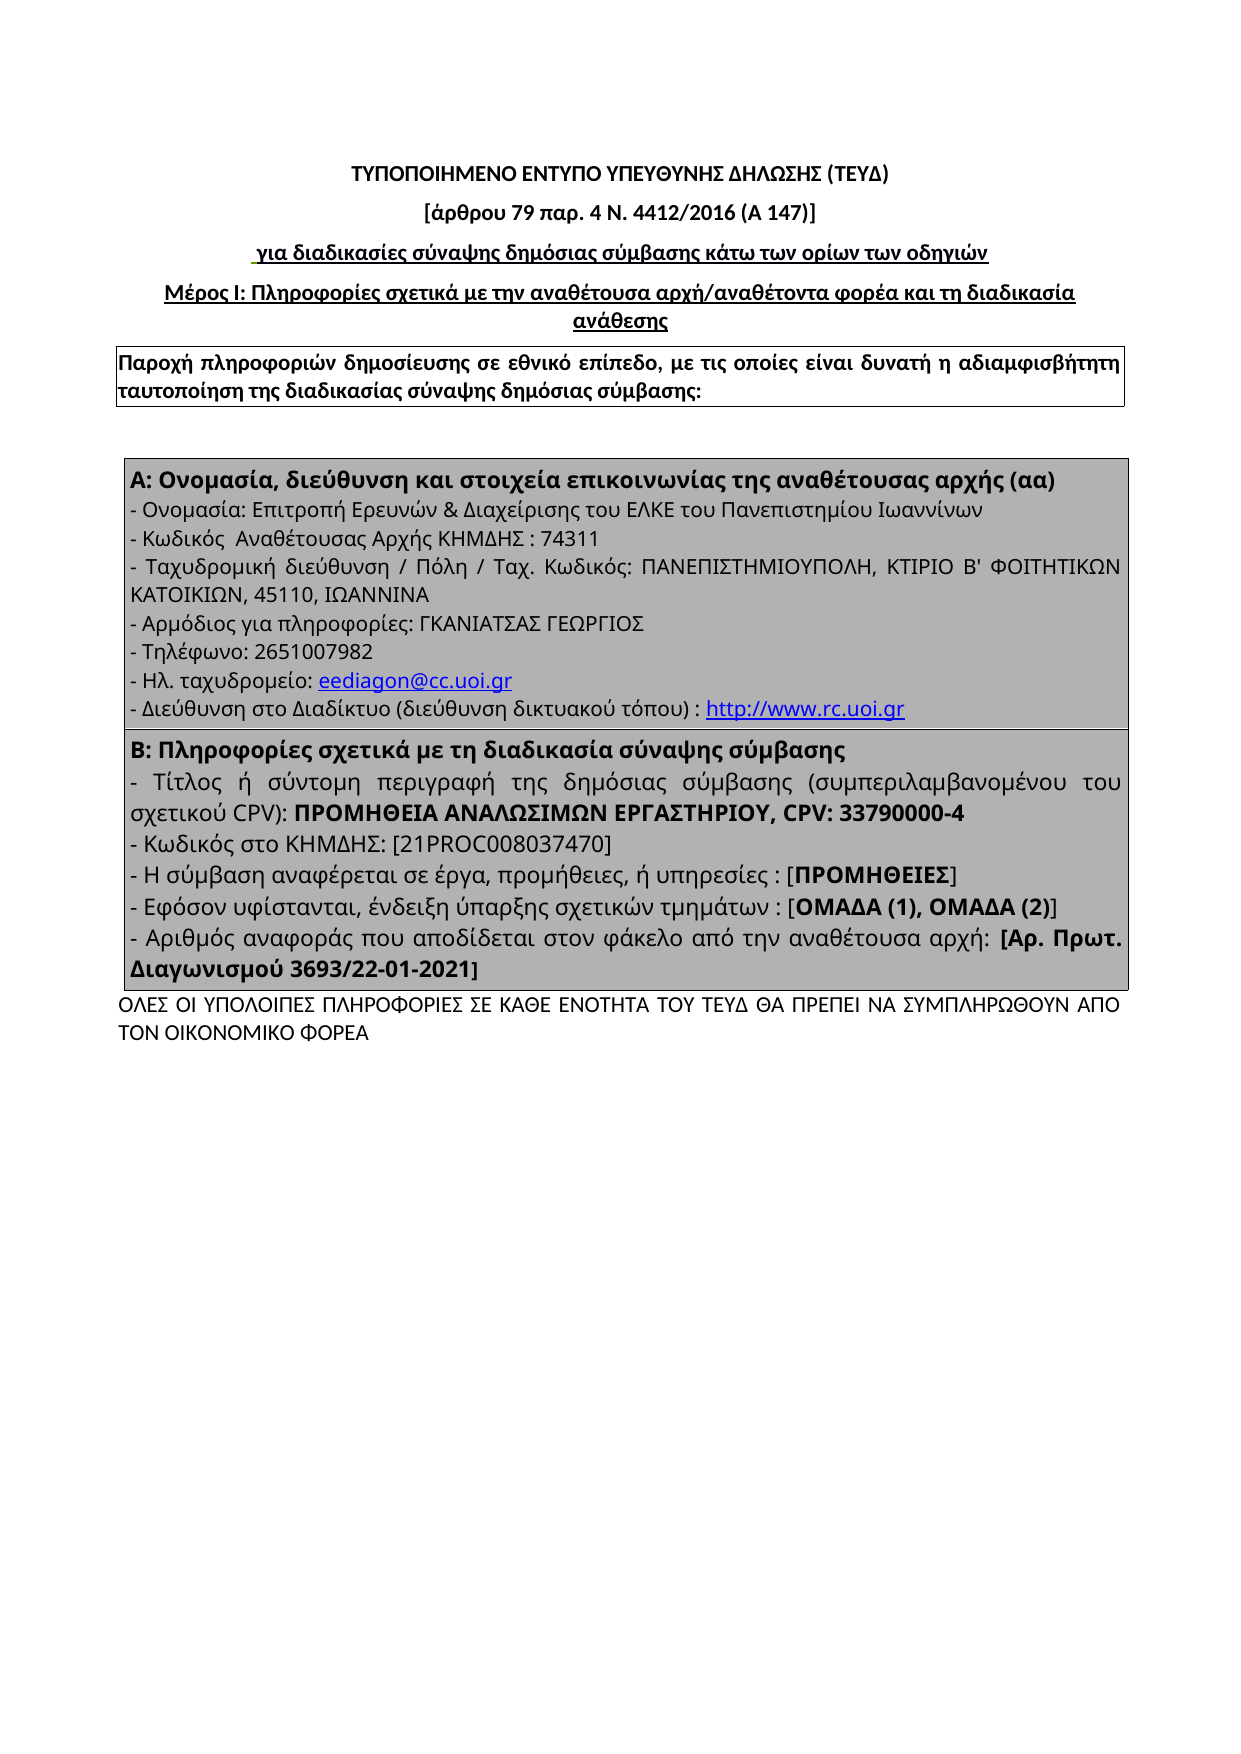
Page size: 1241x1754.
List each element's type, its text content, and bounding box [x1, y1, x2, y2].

text [άρθρου 79 παρ. 4 Ν. 4412/2016 (Α 147)] [118, 198, 1122, 226]
table_header Α: Ονομασία, διεύθυνση και στοιχεία επικοινωνίας της αναθέτουσας αρχής (αα) - Ονομασία: Επιτροπή Ερευνών & Διαχείρισης του ΕΛΚΕ του Πανεπιστημίου Ιωαννίνων - Κωδικός Αναθέτουσας Αρχής ΚΗΜΔΗΣ : 74311 - Ταχυδρομική διεύθυνση / Πόλη / Ταχ. Κωδικός: ΠΑΝΕΠΙΣΤΗΜΙΟΥΠΟΛΗ, ΚΤΙΡΙΟ Β' ΦΟΙΤΗΤΙΚΩΝ ΚΑΤΟΙΚΙΩΝ, 45110, ΙΩΑΝΝΙΝΑ - Αρμόδιος για πληροφορίες: ΓΚΑΝΙΑΤΣΑΣ ΓΕΩΡΓΙΟΣ - Τηλέφωνο: 2651007982 - Ηλ. ταχυδρομείο: eediagon@cc.uoi.gr - Διεύθυνση στο Διαδίκτυο (διεύθυνση δικτυακού τόπου) : http://www.rc.uoi.gr [125, 459, 1128, 728]
text Μέρος Ι: Πληροφορίες σχετικά με την αναθέτουσα αρχή/αναθέτοντα φορέα και τη διαδικασία ανάθεσης [118, 278, 1122, 334]
text για διαδικασίες σύναψης δημόσιας σύμβασης κάτω των ορίων των οδηγιών [118, 238, 1122, 266]
table_cell Β: Πληροφορίες σχετικά με τη διαδικασία σύναψης σύμβασης - Τίτλος ή σύντομη περιγραφή της δημόσιας σύμβασης (συμπεριλαμβανομένου του σχετικού CPV): ΠΡΟΜΗΘΕΙΑ ΑΝΑΛΩΣΙΜΩΝ ΕΡΓΑΣΤΗΡΙΟΥ, CPV: 33790000-4 - Κωδικός στο ΚΗΜΔΗΣ: [21PROC008037470] - Η σύμβαση αναφέρεται σε έργα, προμήθειες, ή υπηρεσίες : [ΠΡΟΜΗΘΕΙΕΣ] - Εφόσον υφίστανται, ένδειξη ύπαρξης σχετικών τμημάτων : [ΟΜΑΔΑ (1), ΟΜΑΔΑ (2)] - Αριθμός αναφοράς που αποδίδεται στον φάκελο από την αναθέτουσα αρχή: [Αρ. Πρωτ. Διαγωνισμού 3693/22-01-2021] [125, 730, 1128, 990]
text Παροχή πληροφοριών δημοσίευσης σε εθνικό επίπεδο, με τις οποίες είναι δυνατή η αδιαμφισβήτητη ταυτοποίηση της διαδικασίας σύναψης δημόσιας σύμβασης: [117, 347, 1124, 406]
text ΤΥΠΟΠΟΙΗΜΕΝΟ ΕΝΤΥΠΟ ΥΠΕΥΘΥΝΗΣ ΔΗΛΩΣΗΣ (TEΥΔ) [118, 159, 1122, 187]
text ΟΛΕΣ ΟΙ ΥΠΟΛΟΙΠΕΣ ΠΛΗΡΟΦΟΡΙΕΣ ΣΕ ΚΑΘΕ ΕΝΟΤΗΤΑ ΤΟΥ ΤΕΥΔ ΘΑ ΠΡΕΠΕΙ ΝΑ ΣΥΜΠΛΗΡΩΘΟΥΝ ΑΠΟ ΤΟΝ ΟΙΚΟΝΟΜΙΚΟ ΦΟΡΕΑ [118, 990, 1122, 1046]
